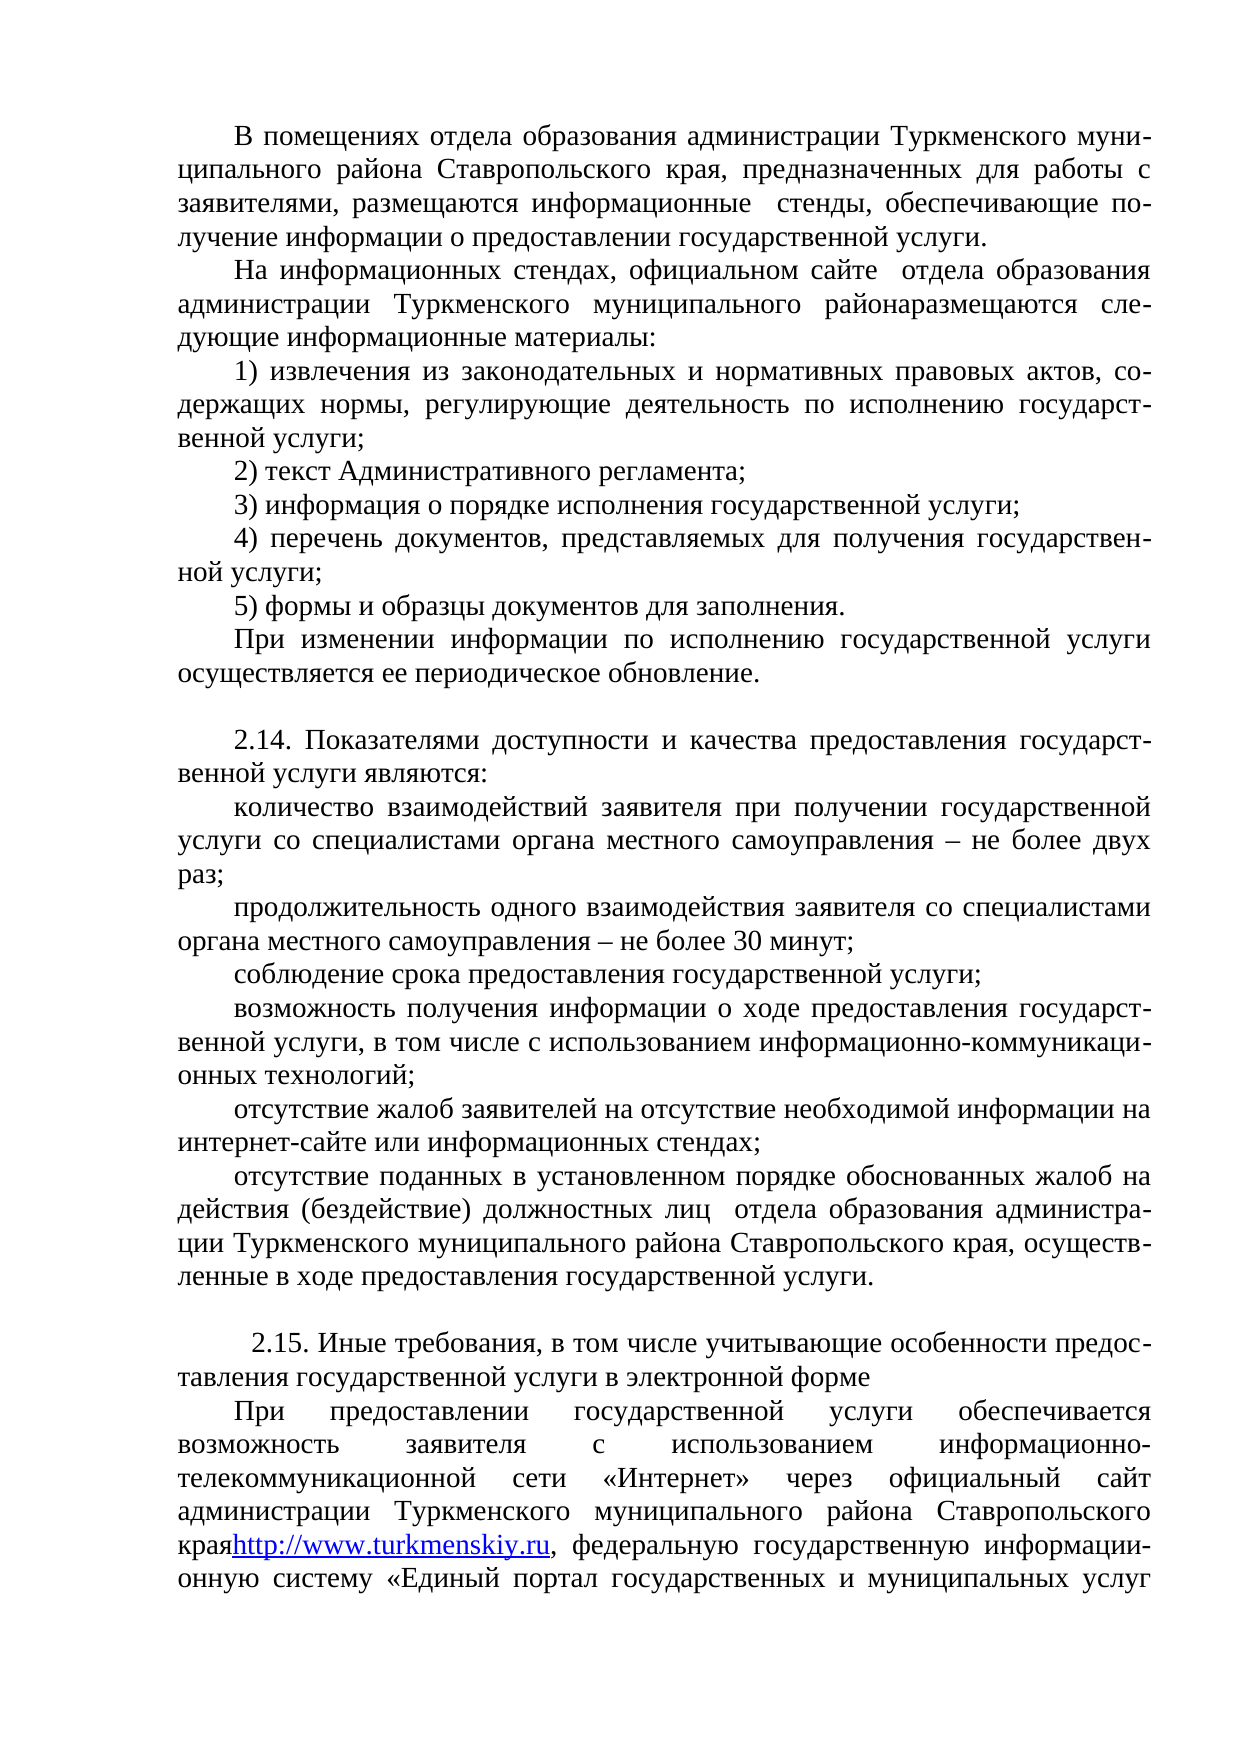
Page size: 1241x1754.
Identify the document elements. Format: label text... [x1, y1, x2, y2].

text При изменении информации по исполнению государственной услуги осуществляется ее периодическое обновление. [177, 621, 1152, 688]
text отсутствие поданных в установленном порядке обоснованных жалоб на действия (бездействие) должностных лиц отдела образования администрации Туркменского муниципального района Ставропольского края, осуществленные в ходе предоставления государственной услуги. [177, 1158, 1152, 1292]
text 2.14. Показателями доступности и качества предоставления государственной услуги являются: [177, 722, 1152, 789]
text 3) информация о порядке исполнения государственной услуги; [177, 487, 1152, 521]
text возможность получения информации о ходе предоставления государственной услуги, в том числе с использованием информационно-коммуникационных технологий; [177, 990, 1152, 1091]
text соблюдение срока предоставления государственной услуги; [177, 957, 1152, 990]
text продолжительность одного взаимодействия заявителя со специалистами органа местного самоуправления – не более 30 минут; [177, 889, 1152, 957]
text На информационных стендах, официальном сайте отдела образования администрации Туркменского муниципального районаразмещаются следующие информационные материалы: [177, 252, 1152, 353]
text 4) перечень документов, представляемых для получения государственной услуги; [177, 521, 1152, 588]
text 1) извлечения из законодательных и нормативных правовых актов, содержащих нормы, регулирующие деятельность по исполнению государственной услуги; [177, 353, 1152, 453]
text 5) формы и образцы документов для заполнения. [177, 588, 1152, 621]
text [177, 1393, 1152, 1594]
text 2.15. Иные требования, в том числе учитывающие особенности предоставления государственной услуги в электронной форме [177, 1326, 1152, 1393]
text В помещениях отдела образования администрации Туркменского муниципального района Ставропольского края, предназначенных для работы с заявителями, размещаются информационные стенды, обеспечивающие получение информации о предоставлении государственной услуги. [177, 118, 1152, 252]
text отсутствие жалоб заявителей на отсутствие необходимой информации на интернет-сайте или информационных стендах; [177, 1091, 1152, 1158]
text 2) текст Административного регламента; [177, 453, 1152, 487]
text количество взаимодействий заявителя при получении государственной услуги со специалистами органа местного самоуправления – не более двух раз; [177, 789, 1152, 889]
